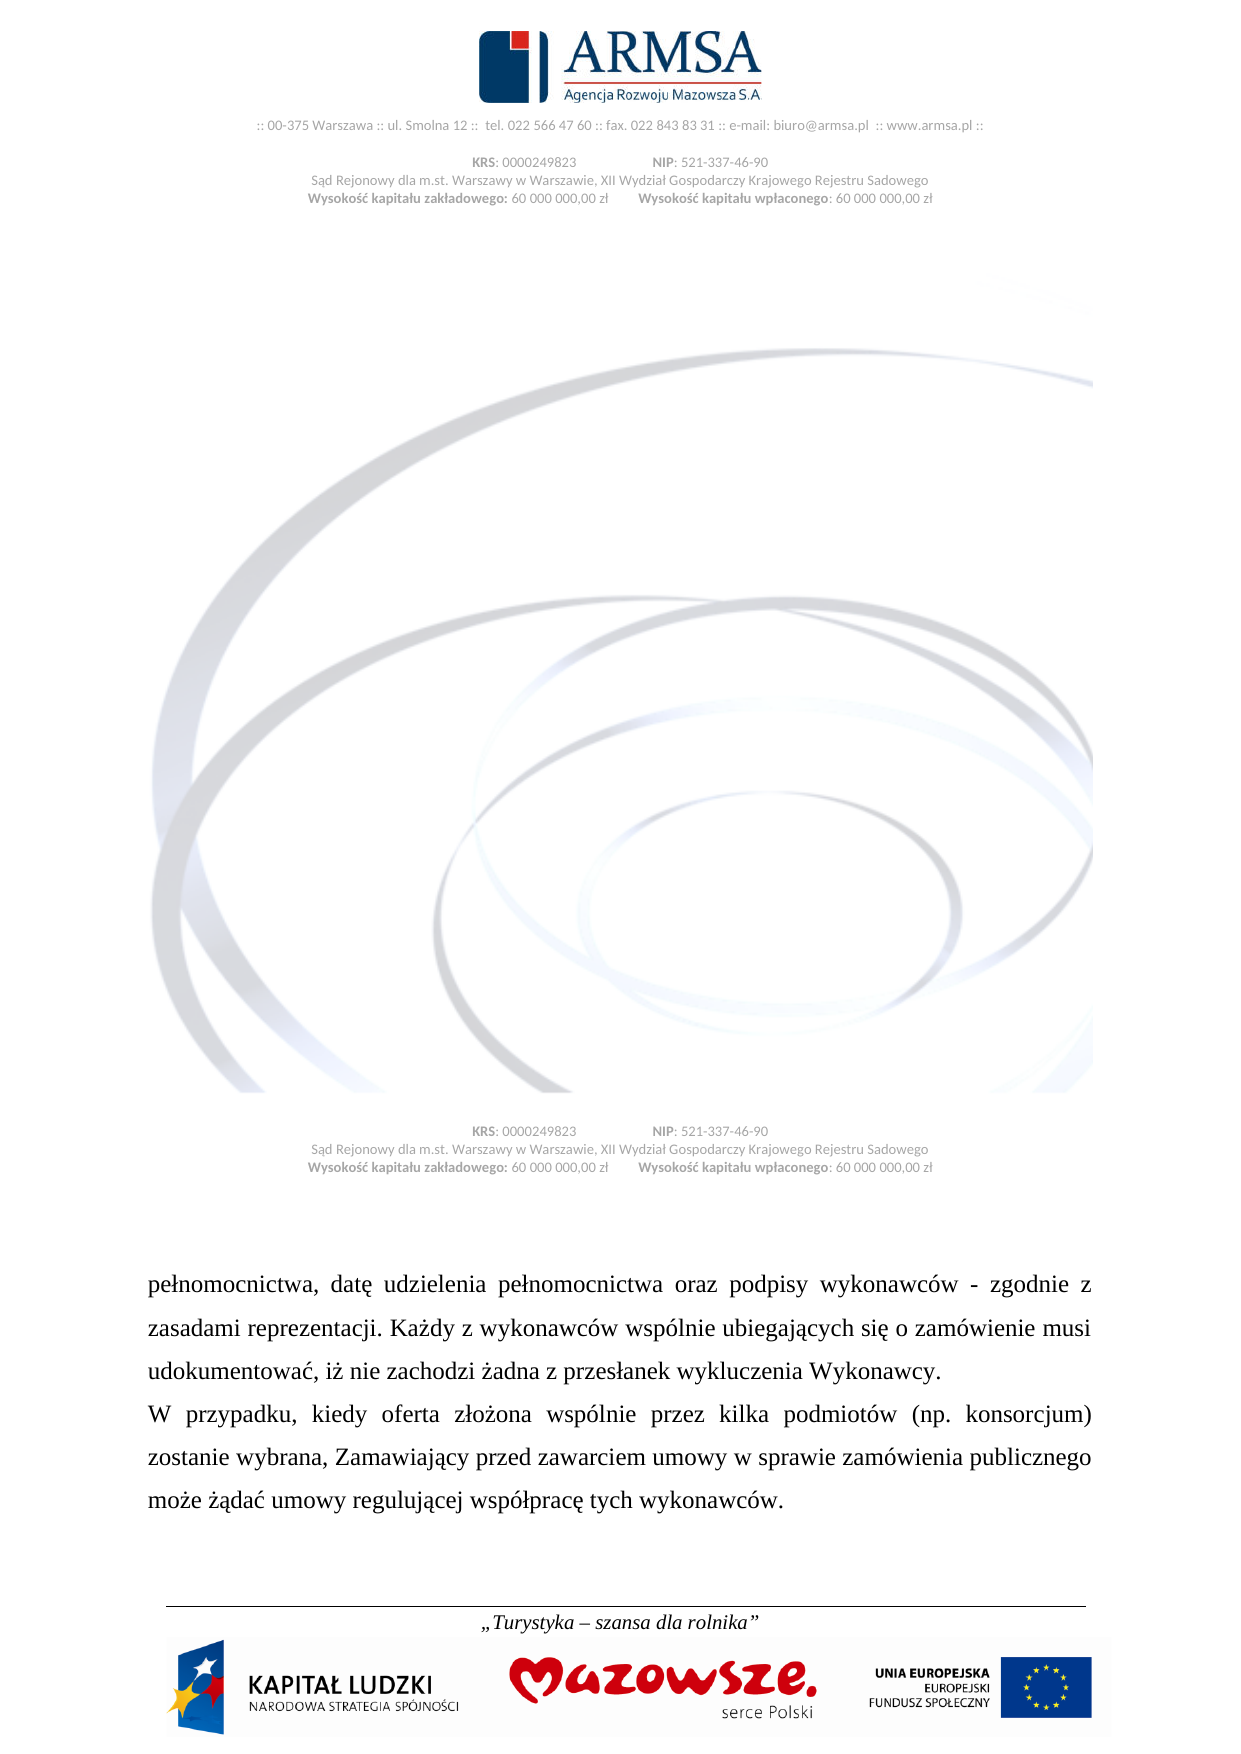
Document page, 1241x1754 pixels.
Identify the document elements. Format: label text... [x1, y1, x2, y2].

picture [166, 1637, 1112, 1737]
picture [479, 31, 762, 103]
text W przypadku, kiedy oferta złożona wspólnie przez kilka podmiotów (np. konsorcjum) zostanie wybrana, Zamawiający przed zawarciem umowy w sprawie zamówienia publicznego może żądać umowy regulującej współpracę tych wykonawców. [148, 1399, 1092, 1514]
text Wykonawcy mogą wspólnie ubiegać się o udzielenie zamówieni W takim przypadku wykonawcy wspólnie ubiegający się o zamówienie do oferty dołączają pełnomocnictwo, o którym mowa w art. 23 ust. 2 Ustawy, które zawiera m.in.: nazwy i adresy wykonawców wspólnie ubiegających się o udzielenie zamówienia, nazwę i adres pełnomocnika, zakres pełnomocnictwa, datę udzielenia pełnomocnictwa oraz podpisy wykonawców - zgodnie z zasadami reprezentacji. Każdy z wykonawców wspólnie ubiegających się o zamówienie musi udokumentować, iż nie zachodzi żadna z przesłanek wykluczenia Wykonawcy. [148, 1269, 1092, 1384]
